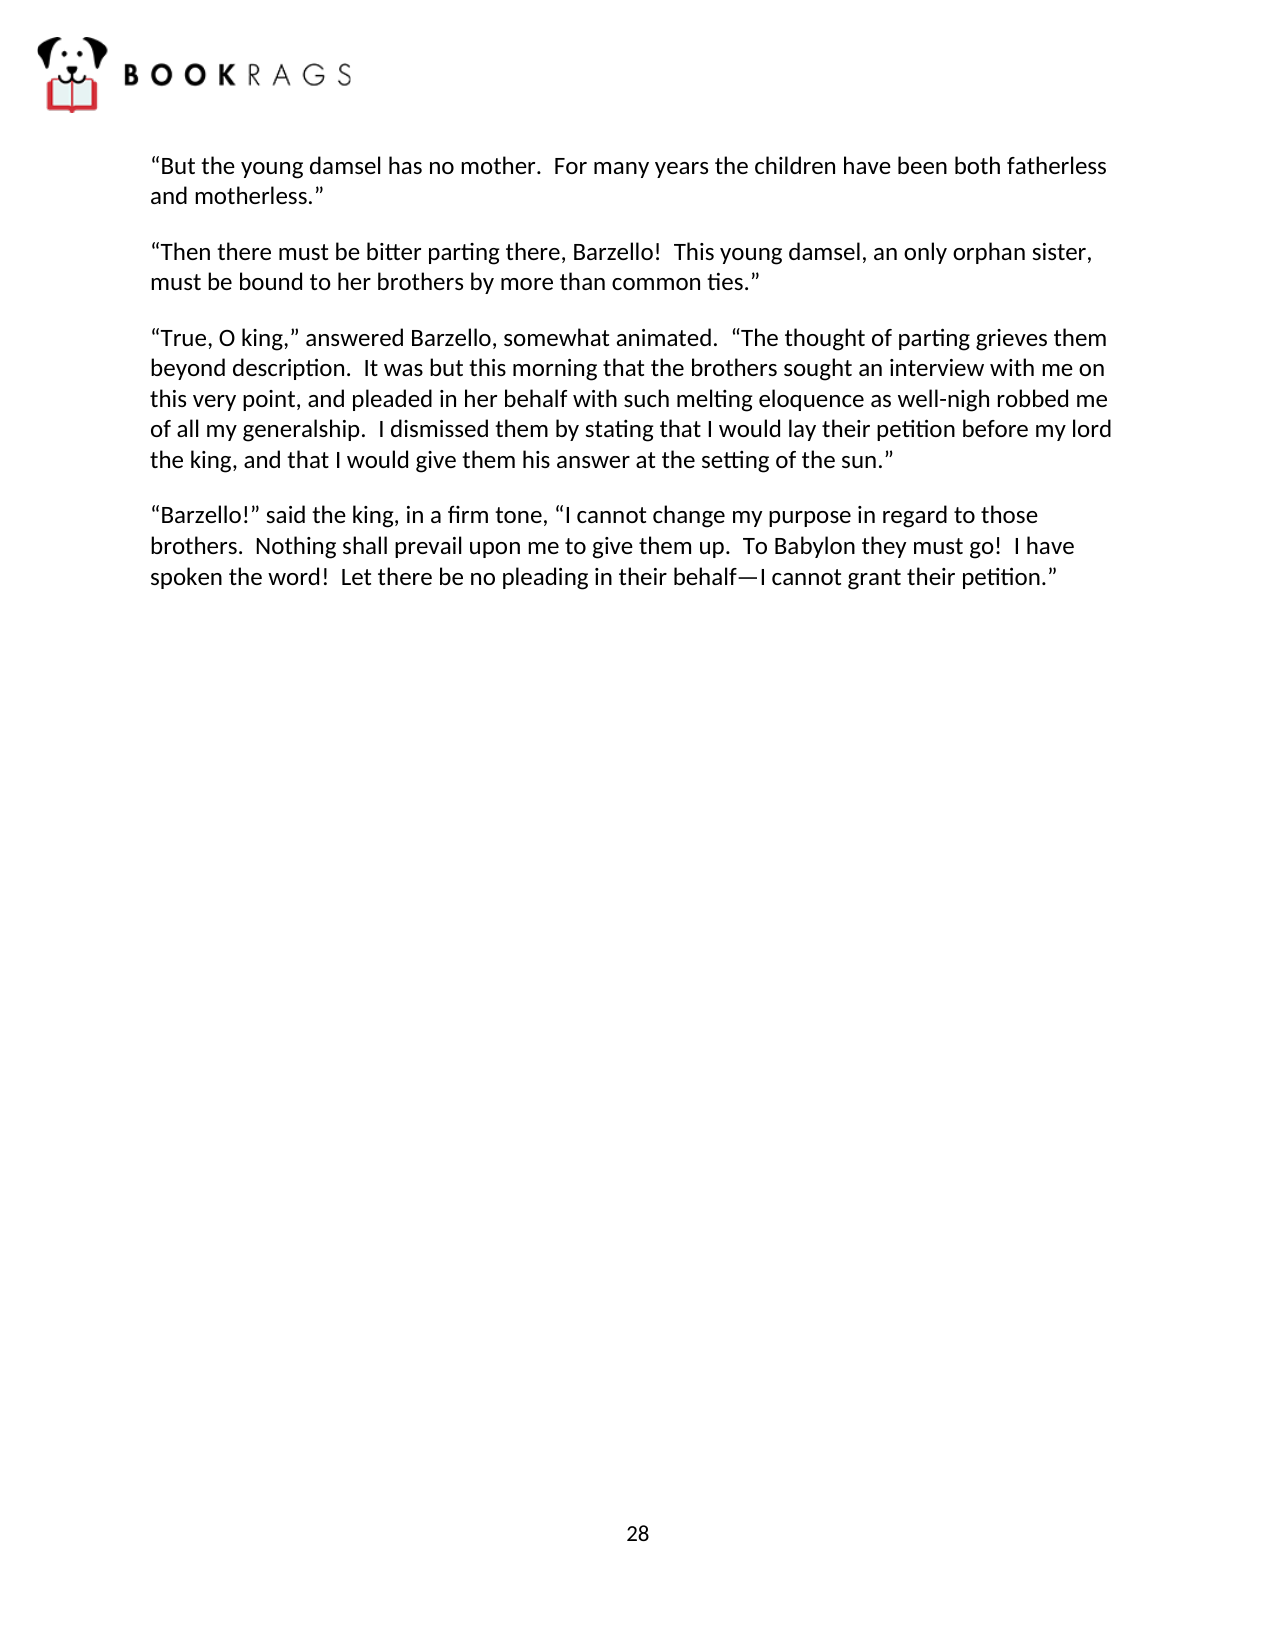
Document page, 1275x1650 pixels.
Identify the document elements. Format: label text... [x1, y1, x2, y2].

picture [37, 37, 351, 113]
text “But the young damsel has no mother. For many years the children have been both fatherless and motherless.” [150, 150, 1125, 211]
text “Barzello!” said the king, in a firm tone, “I cannot change my purpose in regard to those brothers. Nothing shall prevail upon me to give them up. To Babylon they must go! I have spoken the word! Let there be no pleading in their behalf—­I cannot grant their petition.” [150, 500, 1125, 591]
text “Then there must be bitter parting there, Barzello! This young damsel, an only orphan sister, must be bound to her brothers by more than common ties.” [150, 236, 1125, 297]
text “True, O king,” answered Barzello, somewhat animated. “The thought of parting grieves them beyond description. It was but this morning that the brothers sought an interview with me on this very point, and pleaded in her behalf with such melting eloquence as well-nigh robbed me of all my generalship. I dismissed them by stating that I would lay their petition before my lord the king, and that I would give them his answer at the setting of the sun.” [150, 322, 1125, 475]
